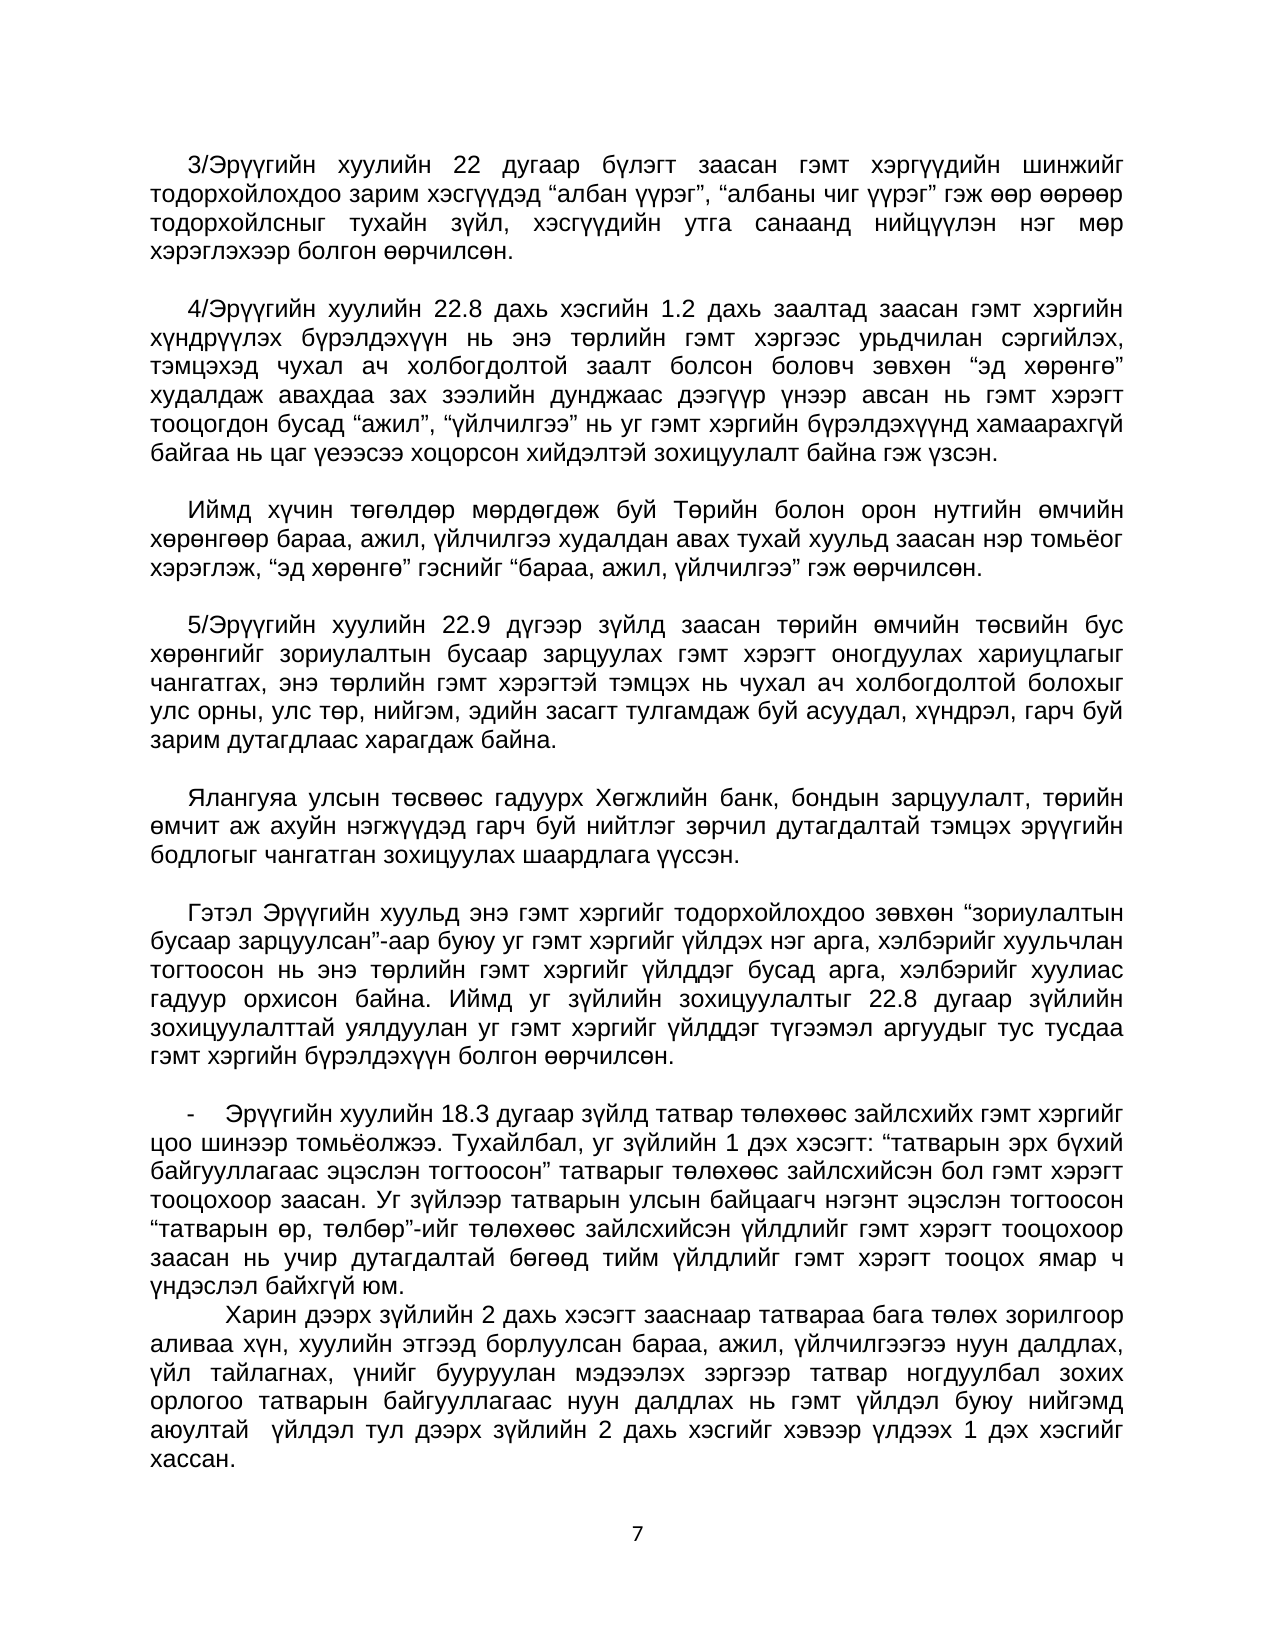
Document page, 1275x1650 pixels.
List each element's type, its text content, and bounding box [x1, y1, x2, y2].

list Гэтэл Эрүүгийн хуульд энэ гэмт хэргийг тодорхойлохдоо зөвхөн “зориулалтын бусаар зарцуулсан”-аар буюу уг гэмт хэргийг үйлдэх нэг арга, хэлбэрийг хуульчлан тогтоосон нь энэ төрлийн гэмт хэргийг үйлддэг бусад арга, хэлбэрийг хуулиас гадуур орхисон байна. Иймд уг зүйлийн зохицуулалтыг 22.8 дугаар зүйлийн зохицуулалттай уялдуулан уг гэмт хэргийг үйлддэг түгээмэл аргуудыг тус тусдаа гэмт хэргийн бүрэлдэхүүн болгон өөрчилсөн. [150, 897, 1125, 1070]
list 3/Эрүүгийн хуулийн 22 дугаар бүлэгт заасан гэмт хэргүүдийн шинжийг тодорхойлохдоо зарим хэсгүүдэд “албан үүрэг”, “албаны чиг үүрэг” гэж өөр өөрөөр тодорхойлсныг тухайн зүйл, хэсгүүдийн утга санаанд нийцүүлэн нэг мөр хэрэглэхээр болгон өөрчилсөн. [150, 150, 1125, 265]
text Харин дээрх зүйлийн 2 дахь хэсэгт зааснаар татвараа бага төлөх зорилгоор аливаа хүн, хуулийн этгээд борлуулсан бараа, ажил, үйлчилгээгээ нуун далдлах, үйл тайлагнах, үнийг бууруулан мэдээлэх зэргээр татвар ногдуулбал зохих орлогоо татварын байгууллагаас нуун далдлах нь гэмт үйлдэл буюу нийгэмд аюултай үйлдэл тул дээрх зүйлийн 2 дахь хэсгийг хэвээр үлдээх 1 дэх хэсгийг хассан. [150, 1300, 1125, 1472]
list 5/Эрүүгийн хуулийн 22.9 дүгээр зүйлд заасан төрийн өмчийн төсвийн бус хөрөнгийг зориулалтын бусаар зарцуулах гэмт хэрэгт оногдуулах хариуцлагыг чангатгах, энэ төрлийн гэмт хэрэгтэй тэмцэх нь чухал ач холбогдолтой болохыг улс орны, улс төр, нийгэм, эдийн засагт тулгамдаж буй асуудал, хүндрэл, гарч буй зарим дутагдлаас харагдаж байна. [150, 610, 1125, 754]
list Эрүүгийн хуулийн 18.3 дугаар зүйлд татвар төлөхөөс зайлсхийх гэмт хэргийг цоо шинээр томьёолжээ. Тухайлбал, уг зүйлийн 1 дэх хэсэгт: “татварын эрх бүхий байгууллагаас эцэслэн тогтоосон” татварыг төлөхөөс зайлсхийсэн бол гэмт хэрэгт тооцохоор заасан. Уг зүйлээр татварын улсын байцаагч нэгэнт эцэслэн тогтоосон “татварын өр, төлбөр”-ийг төлөхөөс зайлсхийсэн үйлдлийг гэмт хэрэгт тооцохоор заасан нь учир дутагдалтай бөгөөд тийм үйлдлийг гэмт хэрэгт тооцох ямар ч үндэслэл байхгүй юм. [150, 1099, 1125, 1300]
list Ялангуяа улсын төсвөөс гадуурх Хөгжлийн банк, бондын зарцуулалт, төрийн өмчит аж ахуйн нэгжүүдэд гарч буй нийтлэг зөрчил дутагдалтай тэмцэх эрүүгийн бодлогыг чангатган зохицуулах шаардлага үүссэн. [150, 782, 1125, 869]
list 4/Эрүүгийн хуулийн 22.8 дахь хэсгийн 1.2 дахь заалтад заасан гэмт хэргийн хүндрүүлэх бүрэлдэхүүн нь энэ төрлийн гэмт хэргээс урьдчилан сэргийлэх, тэмцэхэд чухал ач холбогдолтой заалт болсон боловч зөвхөн “эд хөрөнгө” худалдаж авахдаа зах зээлийн дунджаас дээгүүр үнээр авсан нь гэмт хэрэгт тооцогдон бусад “ажил”, “үйлчилгээ” нь уг гэмт хэргийн бүрэлдэхүүнд хамаарахгүй байгаа нь цаг үеээсээ хоцорсон хийдэлтэй зохицуулалт байна гэж үзсэн. [150, 294, 1125, 466]
list Иймд хүчин төгөлдөр мөрдөгдөж буй Төрийн болон орон нутгийн өмчийн хөрөнгөөр бараа, ажил, үйлчилгээ худалдан авах тухай хуульд заасан нэр томьёог хэрэглэж, “эд хөрөнгө” гэснийг “бараа, ажил, үйлчилгээ” гэж өөрчилсөн. [150, 495, 1125, 581]
